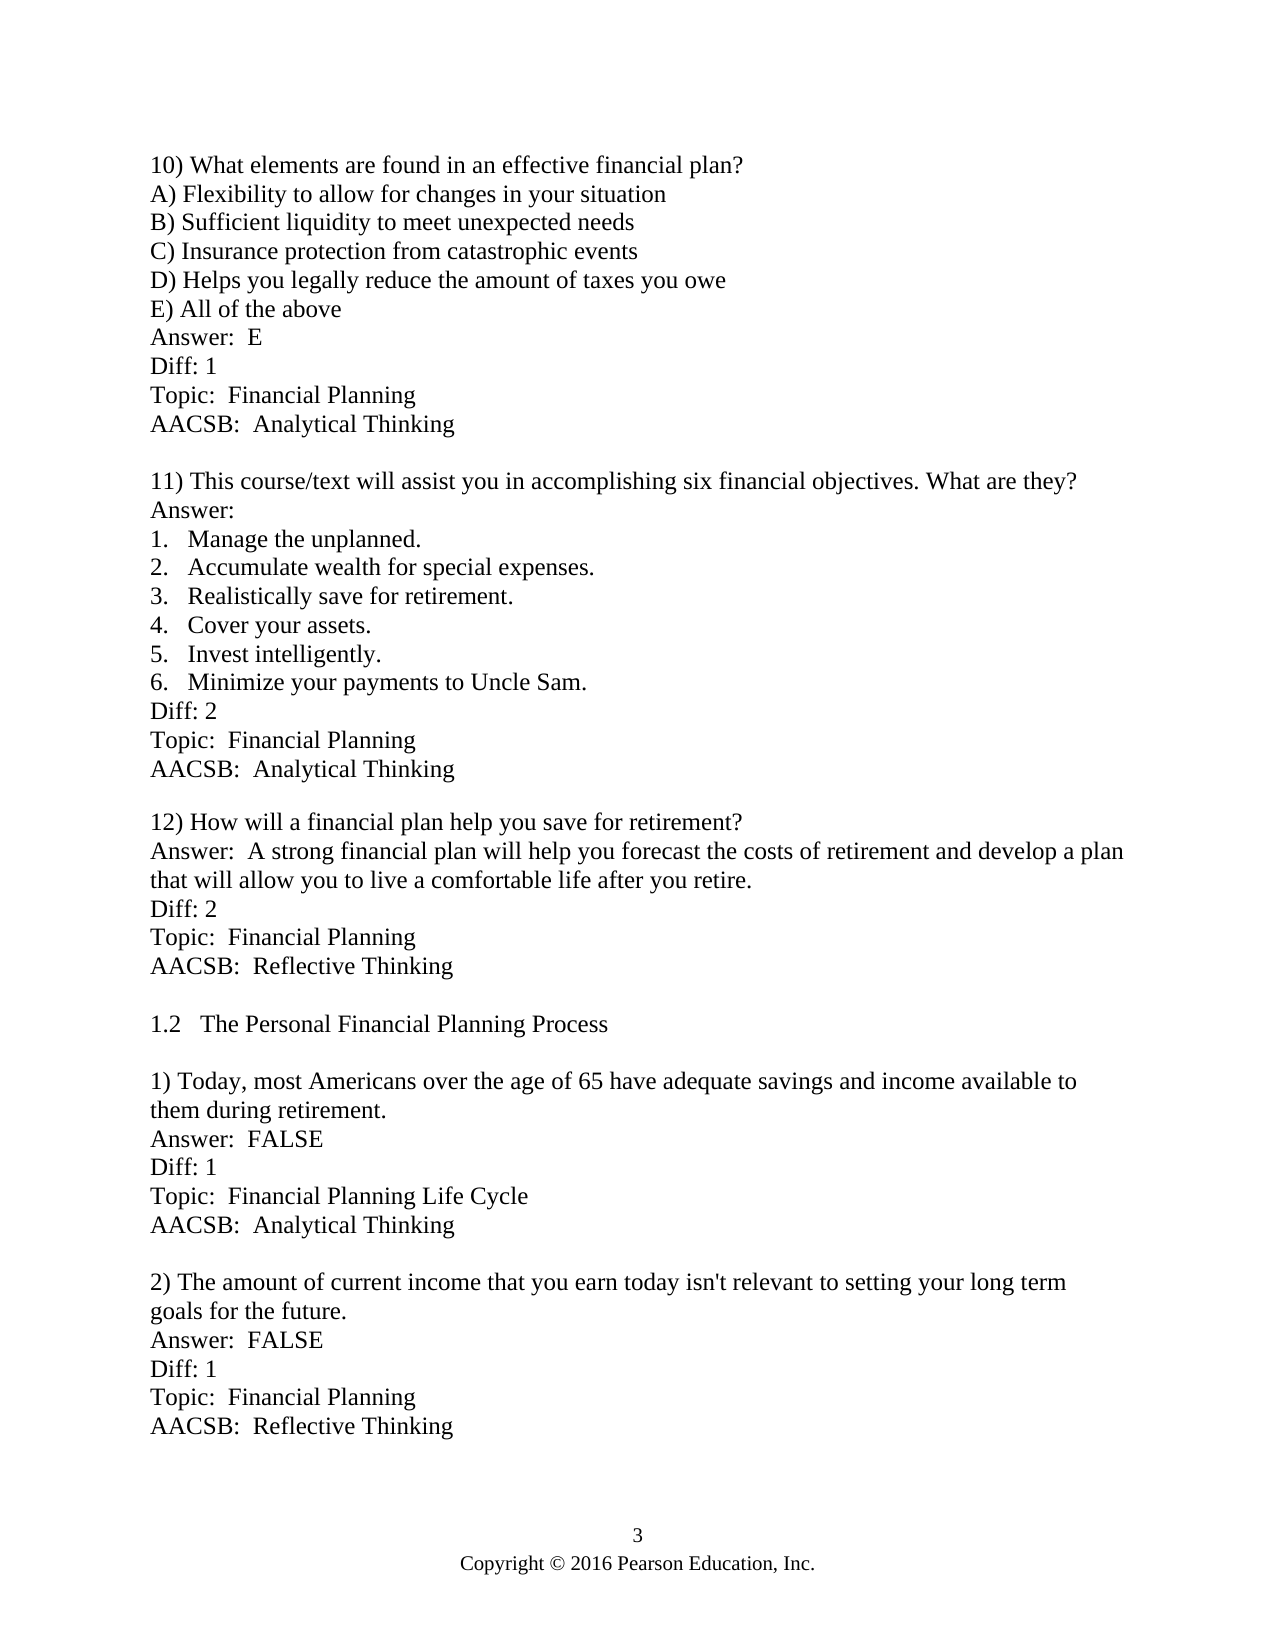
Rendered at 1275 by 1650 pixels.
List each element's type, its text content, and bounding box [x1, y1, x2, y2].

text AACSB: Reflective Thinking [150, 1411, 1125, 1440]
text D) Helps you legally reduce the amount of taxes you owe [150, 265, 1125, 294]
text 4. Cover your assets. [150, 610, 1125, 639]
text 3. Realistically save for retirement. [150, 581, 1125, 610]
text 2) The amount of current income that you earn today isn't relevant to setting your long term goals for the future. [150, 1267, 1125, 1325]
text 2. Accumulate wealth for special expenses. [150, 552, 1125, 581]
text Diff: 1 [150, 1354, 1125, 1382]
text E) All of the above [150, 294, 1125, 322]
text 5. Invest intelligently. [150, 639, 1125, 667]
text B) Sufficient liquidity to meet unexpected needs [150, 207, 1125, 236]
text Topic: Financial Planning [150, 922, 1125, 951]
text AACSB: Analytical Thinking [150, 409, 1125, 437]
text Diff: 2 [150, 696, 1125, 725]
text AACSB: Analytical Thinking [150, 754, 1125, 782]
text 1.2 The Personal Financial Planning Process [150, 1009, 1125, 1037]
text Topic: Financial Planning [150, 725, 1125, 754]
text Topic: Financial Planning [150, 380, 1125, 409]
text AACSB: Analytical Thinking [150, 1210, 1125, 1239]
text Answer: [150, 495, 1125, 524]
text Answer: E [150, 322, 1125, 351]
text Answer: FALSE [150, 1124, 1125, 1152]
text Topic: Financial Planning [150, 1382, 1125, 1411]
text 1) Today, most Americans over the age of 65 have adequate savings and income available to them during retirement. [150, 1066, 1125, 1124]
text C) Insurance protection from catastrophic events [150, 236, 1125, 265]
text A) Flexibility to allow for changes in your situation [150, 179, 1125, 207]
text AACSB: Reflective Thinking [150, 951, 1125, 980]
text 10) What elements are found in an effective financial plan? [150, 150, 1125, 179]
text 1. Manage the unplanned. [150, 524, 1125, 552]
text 6. Minimize your payments to Uncle Sam. [150, 667, 1125, 696]
text Diff: 1 [150, 351, 1125, 380]
text 11) This course/text will assist you in accomplishing six financial objectives. What are they? [150, 466, 1125, 495]
text 12) How will a financial plan help you save for retirement? [150, 807, 1125, 836]
text Diff: 2 [150, 894, 1125, 922]
text Diff: 1 [150, 1152, 1125, 1181]
text Answer: FALSE [150, 1325, 1125, 1354]
text Topic: Financial Planning Life Cycle [150, 1181, 1125, 1210]
text Answer: A strong financial plan will help you forecast the costs of retirement and develop a plan that will allow you to live a comfortable life after you retire. [150, 836, 1125, 894]
